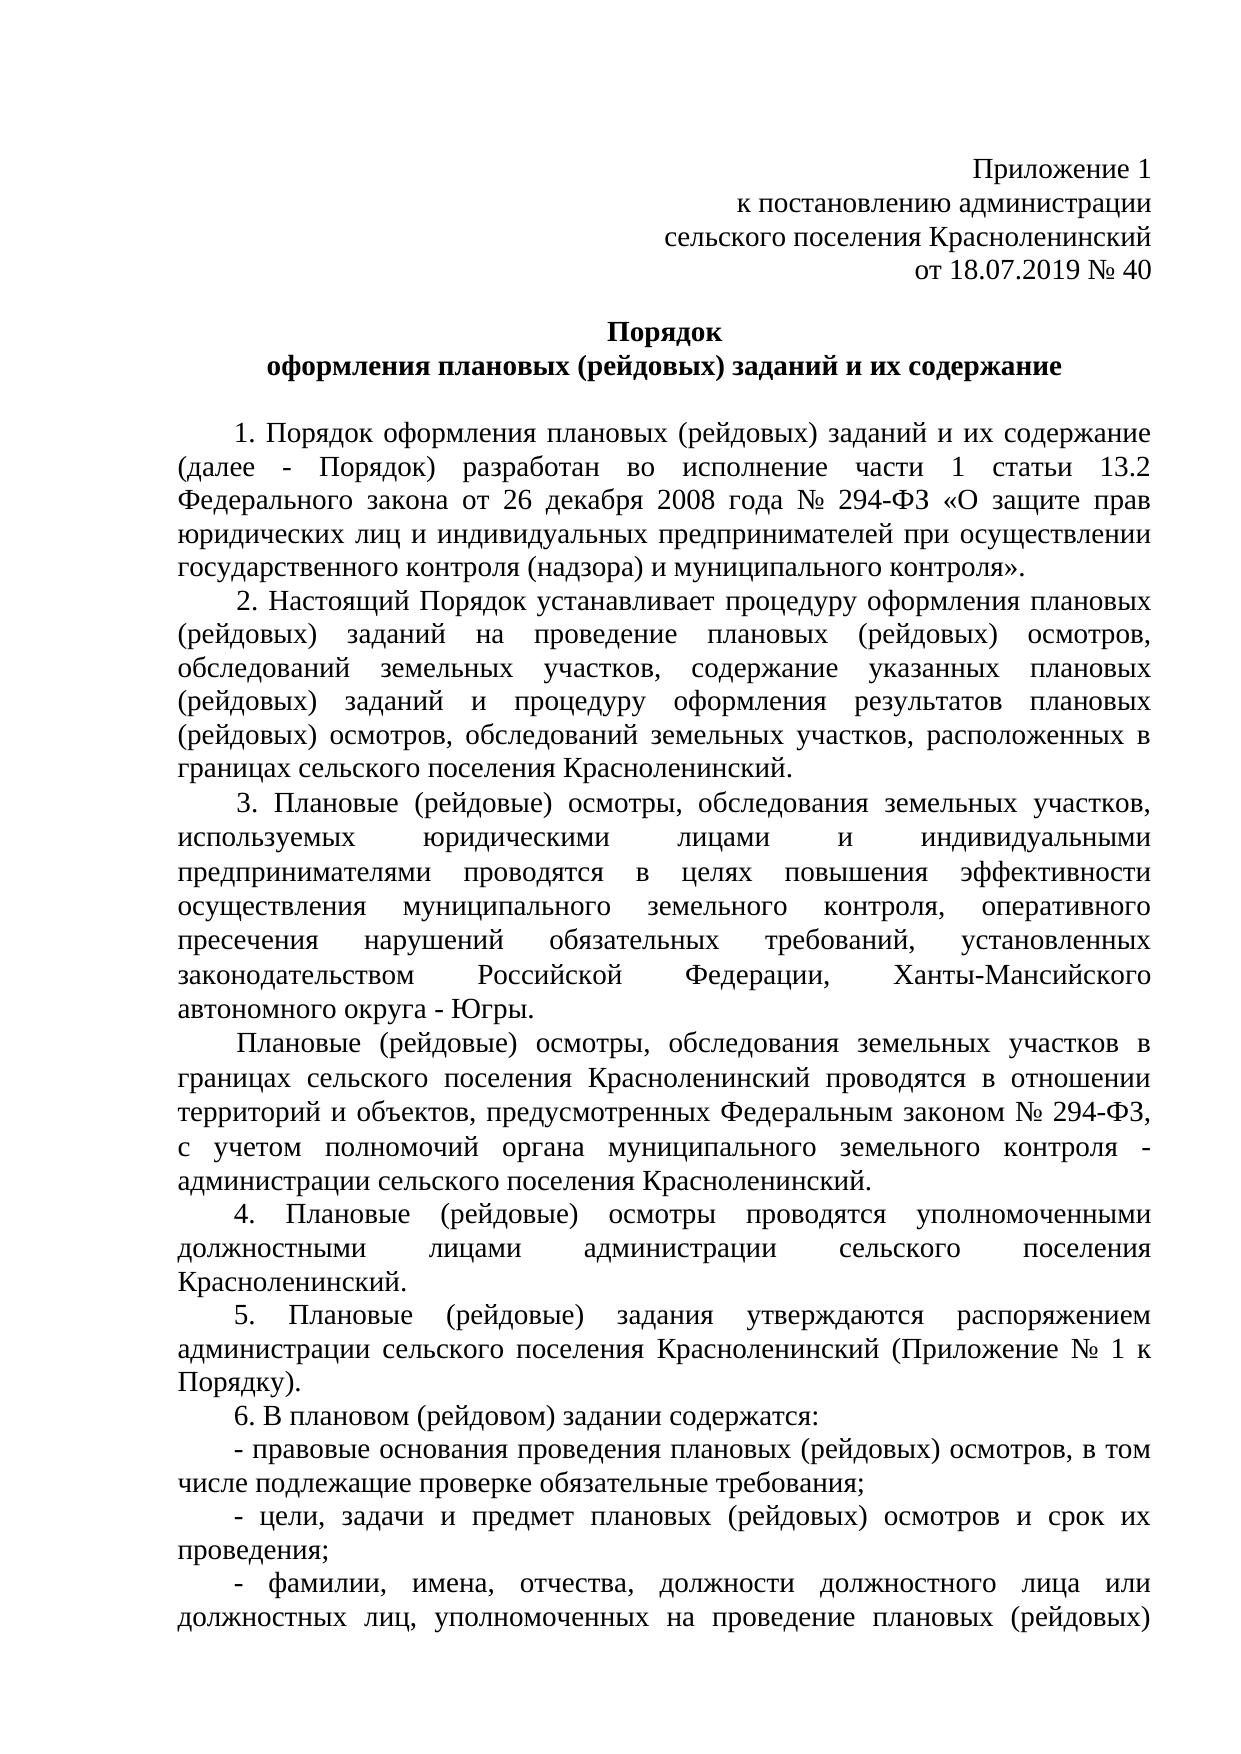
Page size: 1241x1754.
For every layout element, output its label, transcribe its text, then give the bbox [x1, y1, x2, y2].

text сельского поселения Красноленинский [177, 219, 1152, 252]
text к постановлению администрации [177, 185, 1152, 219]
text 5. Плановые (рейдовые) задания утверждаются распоряжением администрации сельского поселения Красноленинский (Приложение № 1 к Порядку). [177, 1297, 1152, 1398]
text Плановые (рейдовые) осмотры, обследования земельных участков в границах сельского поселения Красноленинский проводятся в отношении территорий и объектов, предусмотренных Федеральным законом № 294-ФЗ, с учетом полномочий органа муниципального земельного контроля - администрации сельского поселения Красноленинский. [177, 1025, 1152, 1197]
text 6. В плановом (рейдовом) задании содержатся: [177, 1398, 1152, 1431]
text 4. Плановые (рейдовые) осмотры проводятся уполномоченными должностными лицами администрации сельского поселения Красноленинский. [177, 1197, 1152, 1297]
text - цели, задачи и предмет плановых (рейдовых) осмотров и срок их проведения; [177, 1498, 1152, 1566]
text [177, 1566, 1152, 1633]
text 2. Настоящий Порядок устанавливает процедуру оформления плановых (рейдовых) заданий на проведение плановых (рейдовых) осмотров, обследований земельных участков, содержание указанных плановых (рейдовых) заданий и процедуру оформления результатов плановых (рейдовых) осмотров, обследований земельных участков, расположенных в границах сельского поселения Красноленинский. [177, 583, 1152, 784]
text Порядок [177, 314, 1152, 348]
text оформления плановых (рейдовых) заданий и их содержание [177, 348, 1152, 382]
text Приложение 1 [177, 152, 1152, 185]
text 3. Плановые (рейдовые) осмотры, обследования земельных участков, используемых юридическими лицами и индивидуальными предпринимателями проводятся в целях повышения эффективности осуществления муниципального земельного контроля, оперативного пресечения нарушений обязательных требований, установленных законодательством Российской Федерации, Ханты-Мансийского автономного округа - Югры. [177, 784, 1152, 1025]
text от 18.07.2019 № 40 [177, 252, 1152, 286]
text 1. Порядок оформления плановых (рейдовых) заданий и их содержание (далее - Порядок) разработан во исполнение части 1 статьи 13.2 Федерального закона от 26 декабря 2008 года № 294-ФЗ «О защите прав юридических лиц и индивидуальных предпринимателей при осуществлении государственного контроля (надзора) и муниципального контроля». [177, 415, 1152, 583]
text - правовые основания проведения плановых (рейдовых) осмотров, в том числе подлежащие проверке обязательные требования; [177, 1431, 1152, 1498]
